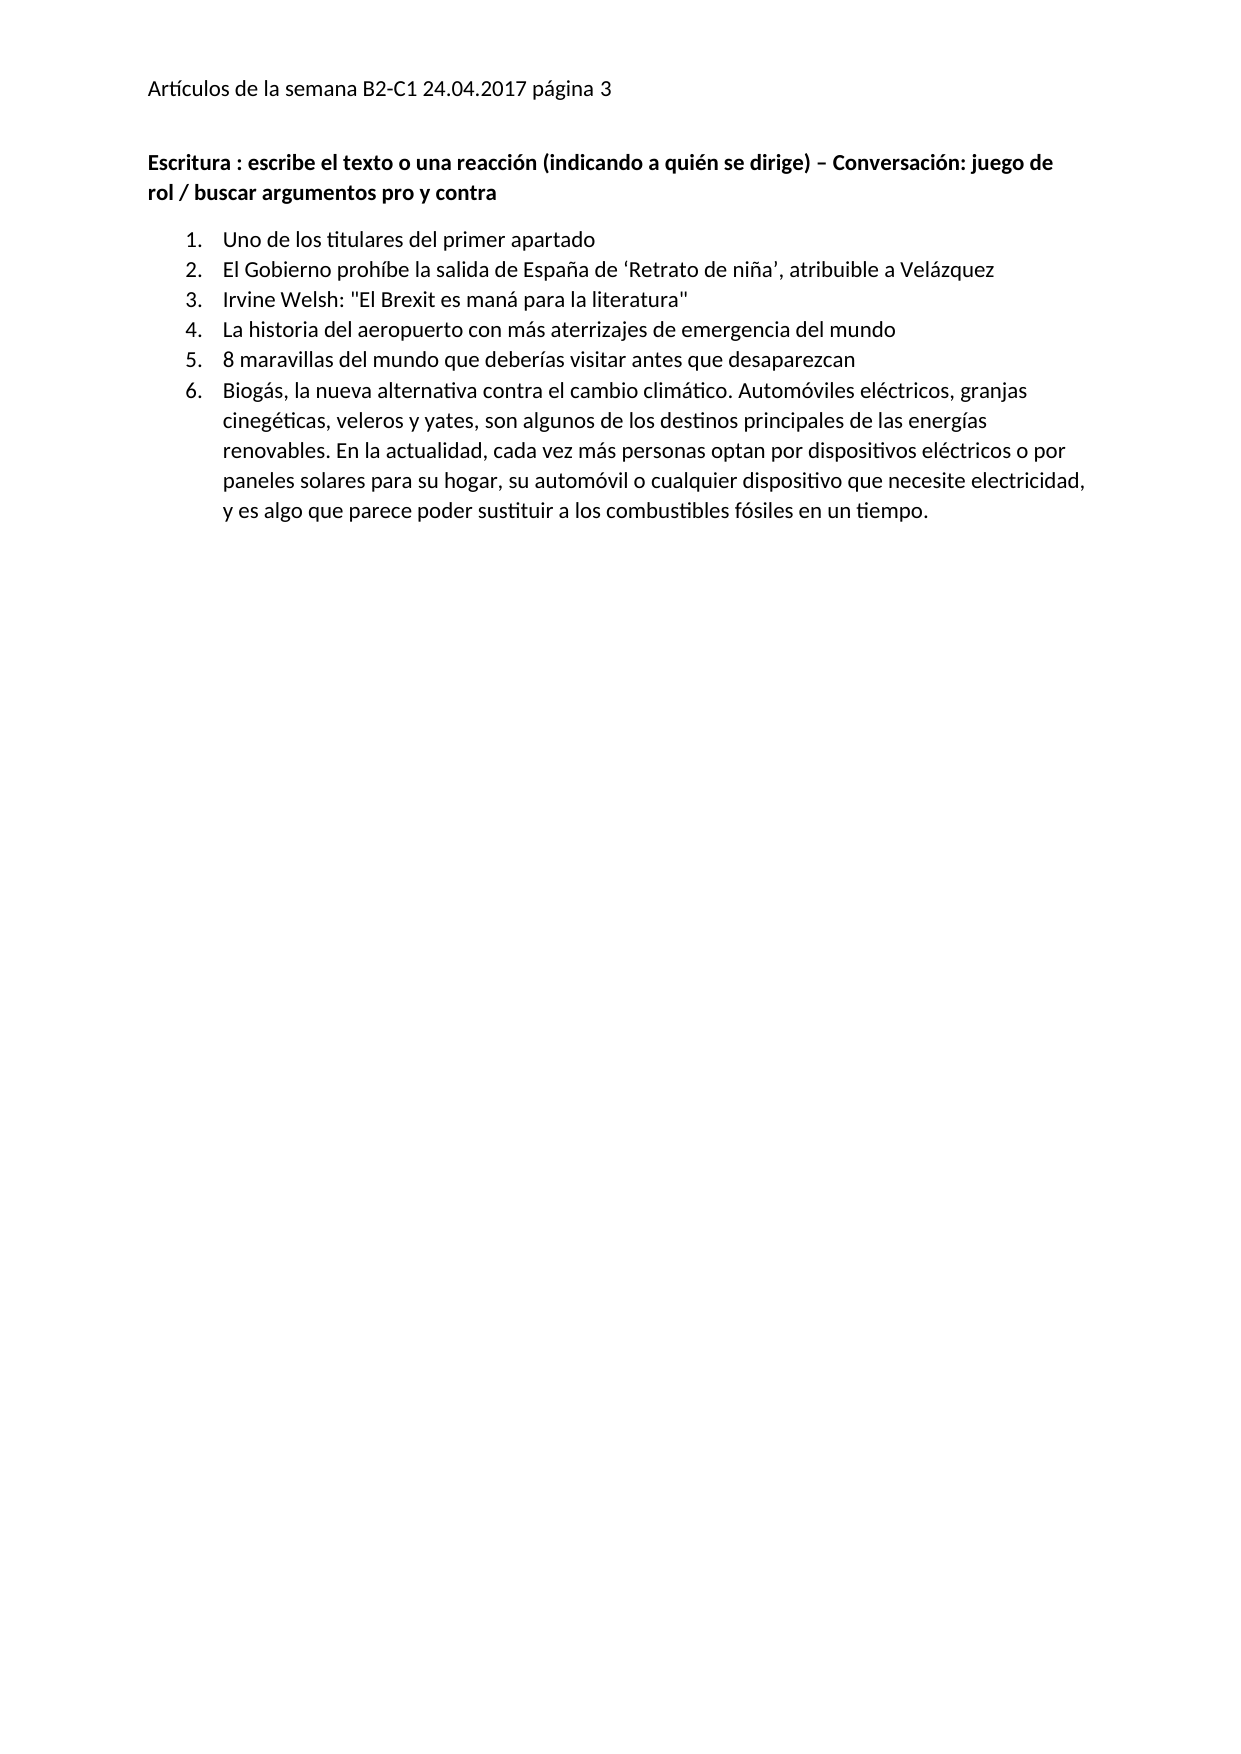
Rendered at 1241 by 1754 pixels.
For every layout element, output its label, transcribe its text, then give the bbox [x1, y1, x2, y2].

list Irvine Welsh: "El Brexit es maná para la literatura" [185, 285, 1093, 313]
list 8 maravillas del mundo que deberías visitar antes que desaparezcan [185, 346, 1093, 373]
list Biogás, la nueva alternativa contra el cambio climático. Automóviles eléctricos, granjas cinegéticas, veleros y yates, son algunos de los destinos principales de las energías renovables. En la actualidad, cada vez más personas optan por dispositivos eléctricos o por paneles solares para su hogar, su automóvil o cualquier dispositivo que necesite electricidad, y es algo que parece poder sustituir a los combustibles fósiles en un tiempo. [185, 376, 1093, 524]
list La historia del aeropuerto con más aterrizajes de emergencia del mundo [185, 315, 1093, 343]
list Uno de los titulares del primer apartado [185, 225, 1093, 253]
text Escritura : escribe el texto o una reacción (indicando a quién se dirige) – Conversación: juego de rol / buscar argumentos pro y contra [148, 148, 1093, 206]
list El Gobierno prohíbe la salida de España de ‘Retrato de niña’, atribuible a Velázquez [185, 255, 1093, 283]
